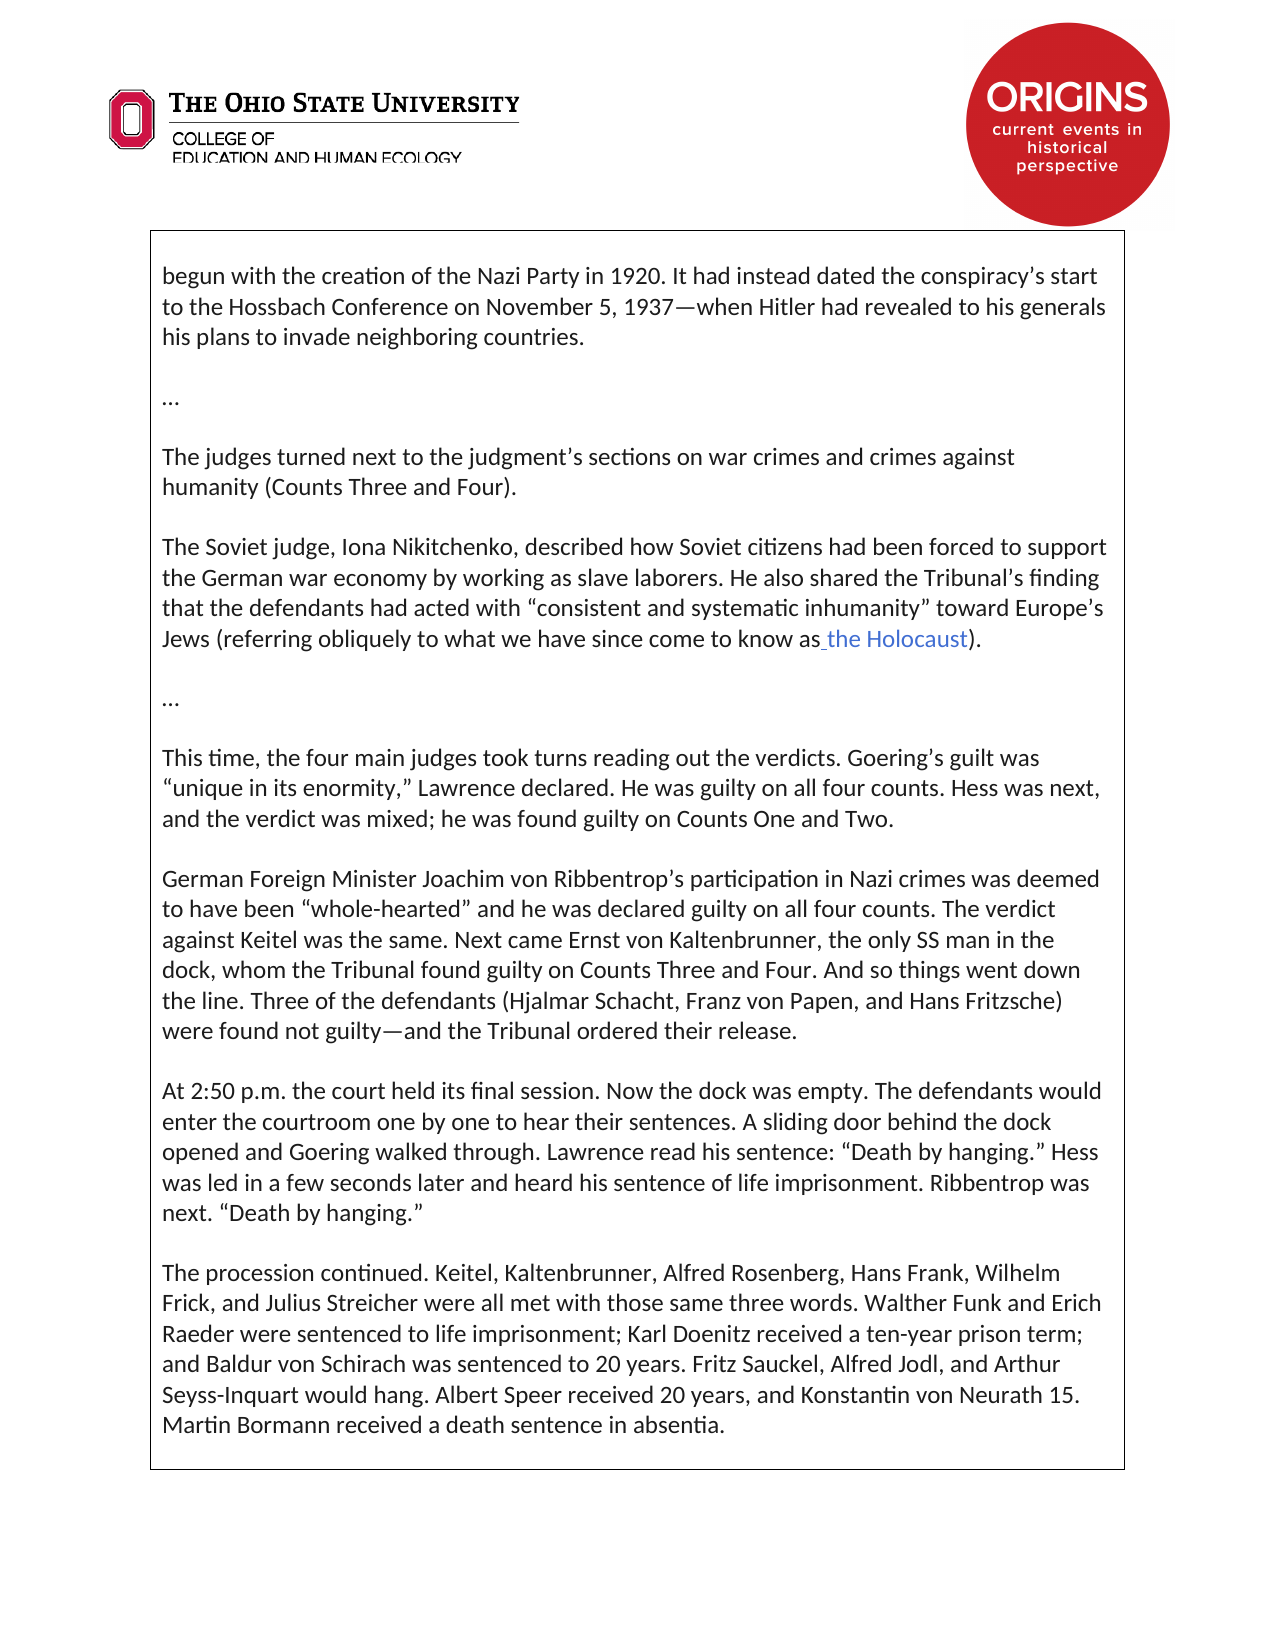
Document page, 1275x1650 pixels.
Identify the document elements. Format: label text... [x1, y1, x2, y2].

picture [963, 19, 1175, 231]
picture [108, 89, 519, 163]
